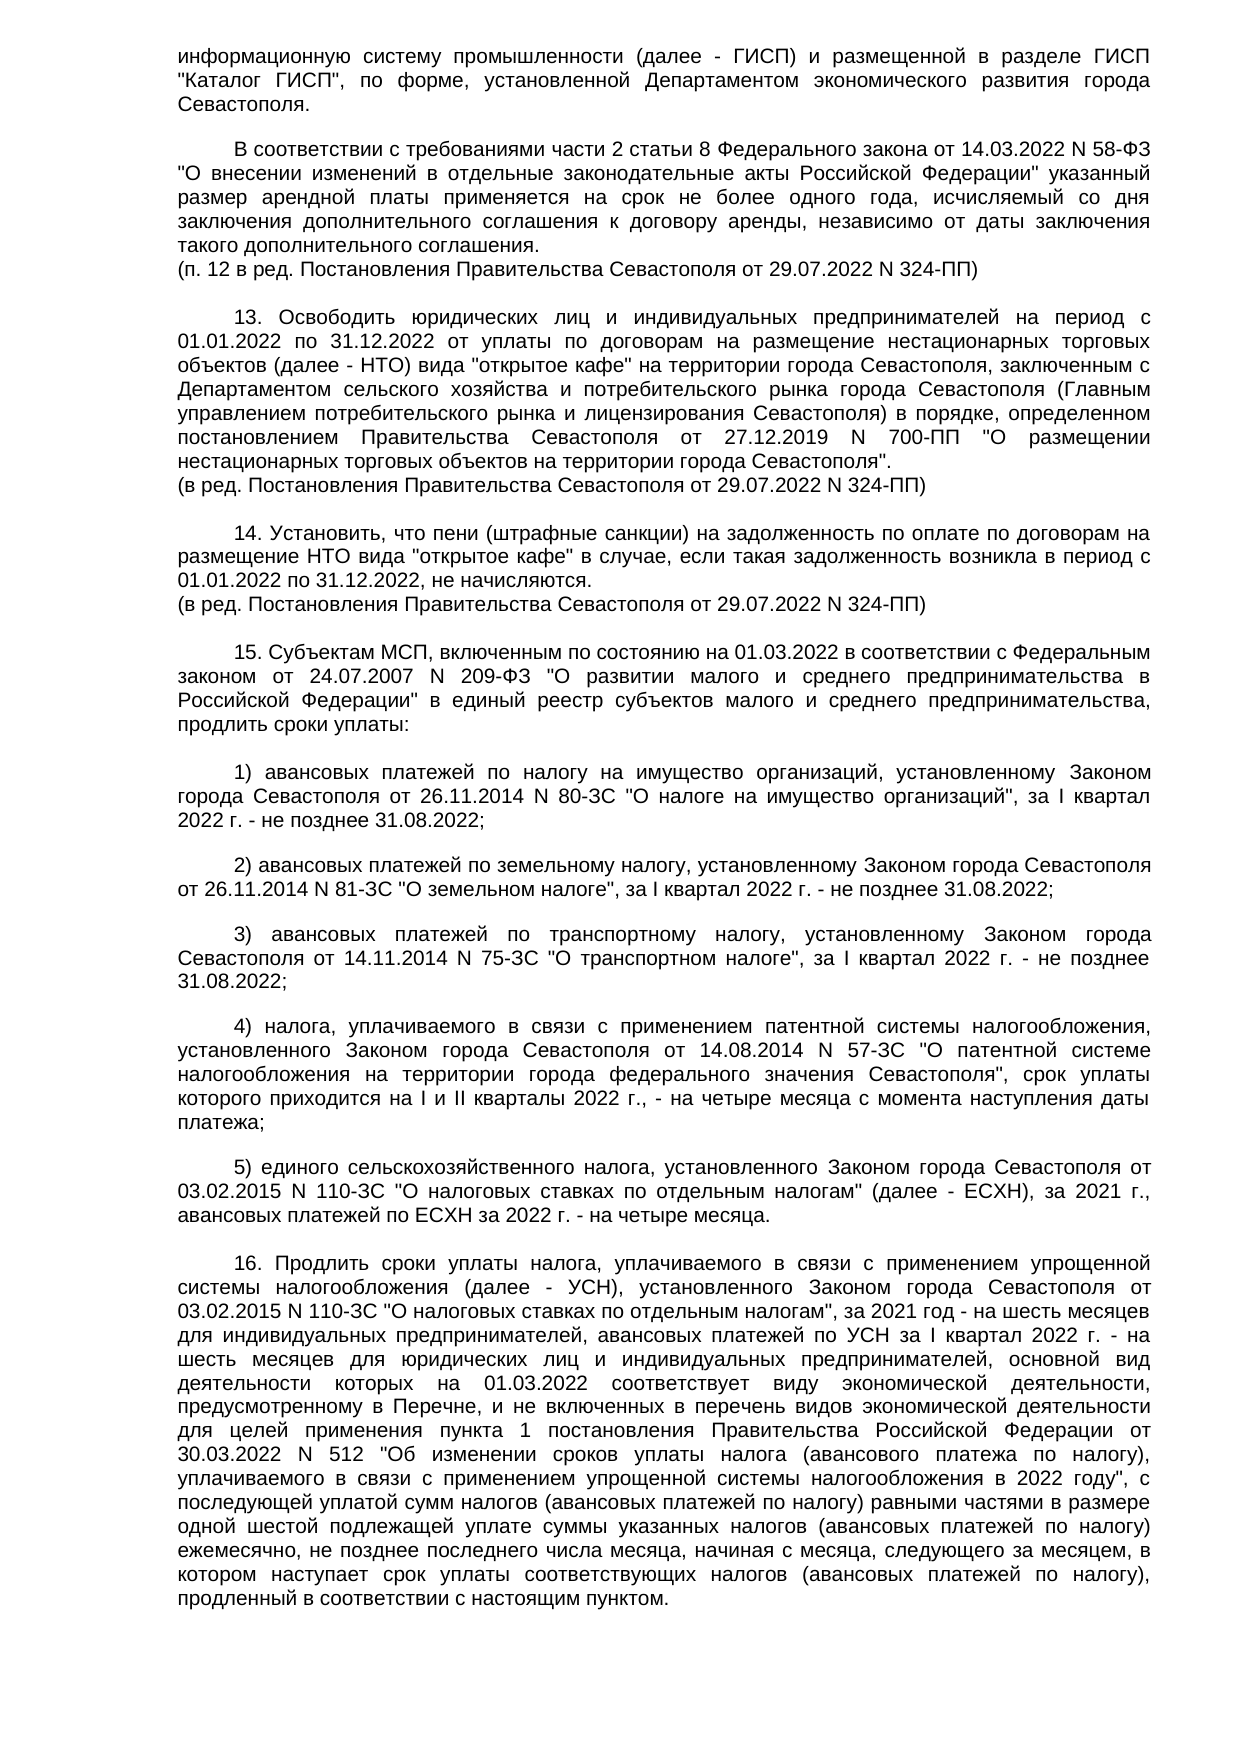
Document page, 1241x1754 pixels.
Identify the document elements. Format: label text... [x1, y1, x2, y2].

text 3) авансовых платежей по транспортному налогу, установленному Законом города Севастополя от 14.11.2014 N 75-ЗС "О транспортном налоге", за I квартал 2022 г. - не позднее 31.08.2022; [177, 921, 1152, 993]
text 2) авансовых платежей по земельному налогу, установленному Законом города Севастополя от 26.11.2014 N 81-ЗС "О земельном налоге", за I квартал 2022 г. - не позднее 31.08.2022; [177, 853, 1152, 901]
text 1) авансовых платежей по налогу на имущество организаций, установленному Законом города Севастополя от 26.11.2014 N 80-ЗС "О налоге на имущество организаций", за I квартал 2022 г. - не позднее 31.08.2022; [177, 760, 1152, 832]
text 15. Субъектам МСП, включенным по состоянию на 01.03.2022 в соответствии с Федеральным законом от 24.07.2007 N 209-ФЗ "О развитии малого и среднего предпринимательства в Российской Федерации" в единый реестр субъектов малого и среднего предпринимательства, продлить сроки уплаты: [177, 640, 1152, 736]
text (п. 12 в ред. Постановления Правительства Севастополя от 29.07.2022 N 324-ПП) [177, 257, 1152, 281]
text 14. Установить, что пени (штрафные санкции) на задолженность по оплате по договорам на размещение НТО вида "открытое кафе" в случае, если такая задолженность возникла в период с 01.01.2022 по 31.12.2022, не начисляются. [177, 520, 1152, 592]
text 16. Продлить сроки уплаты налога, уплачиваемого в связи с применением упрощенной системы налогообложения (далее - УСН), установленного Законом города Севастополя от 03.02.2015 N 110-ЗС "О налоговых ставках по отдельным налогам", за 2021 год - на шесть месяцев для индивидуальных предпринимателей, авансовых платежей по УСН за I квартал 2022 г. - на шесть месяцев для юридических лиц и индивидуальных предпринимателей, основной вид деятельности которых на 01.03.2022 соответствует виду экономической деятельности, предусмотренному в Перечне, и не включенных в перечень видов экономической деятельности для целей применения пункта 1 постановления Правительства Российской Федерации от 30.03.2022 N 512 "Об изменении сроков уплаты налога (авансового платежа по налогу), уплачиваемого в связи с применением упрощенной системы налогообложения в 2022 году", с последующей уплатой сумм налогов (авансовых платежей по налогу) равными частями в размере одной шестой подлежащей уплате суммы указанных налогов (авансовых платежей по налогу) ежемесячно, не позднее последнего числа месяца, начиная с месяца, следующего за месяцем, в котором наступает срок уплаты соответствующих налогов (авансовых платежей по налогу), продленный в соответствии с настоящим пунктом. [177, 1251, 1152, 1610]
text (в ред. Постановления Правительства Севастополя от 29.07.2022 N 324-ПП) [177, 592, 1152, 616]
text 5) единого сельскохозяйственного налога, установленного Законом города Севастополя от 03.02.2015 N 110-ЗС "О налоговых ставках по отдельным налогам" (далее - ЕСХН), за 2021 г., авансовых платежей по ЕСХН за 2022 г. - на четыре месяца. [177, 1155, 1152, 1227]
text В соответствии с требованиями части 2 статьи 8 Федерального закона от 14.03.2022 N 58-ФЗ "О внесении изменений в отдельные законодательные акты Российской Федерации" указанный размер арендной платы применяется на срок не более одного года, исчисляемый со дня заключения дополнительного соглашения к договору аренды, независимо от даты заключения такого дополнительного соглашения. [177, 137, 1152, 257]
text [177, 44, 1152, 116]
text 4) налога, уплачиваемого в связи с применением патентной системы налогообложения, установленного Законом города Севастополя от 14.08.2014 N 57-ЗС "О патентной системе налогообложения на территории города федерального значения Севастополя", срок уплаты которого приходится на I и II кварталы 2022 г., - на четыре месяца с момента наступления даты платежа; [177, 1014, 1152, 1134]
text 13. Освободить юридических лиц и индивидуальных предпринимателей на период с 01.01.2022 по 31.12.2022 от уплаты по договорам на размещение нестационарных торговых объектов (далее - НТО) вида "открытое кафе" на территории города Севастополя, заключенным с Департаментом сельского хозяйства и потребительского рынка города Севастополя (Главным управлением потребительского рынка и лицензирования Севастополя) в порядке, определенном постановлением Правительства Севастополя от 27.12.2019 N 700-ПП "О размещении нестационарных торговых объектов на территории города Севастополя". [177, 305, 1152, 472]
text (в ред. Постановления Правительства Севастополя от 29.07.2022 N 324-ПП) [177, 472, 1152, 496]
